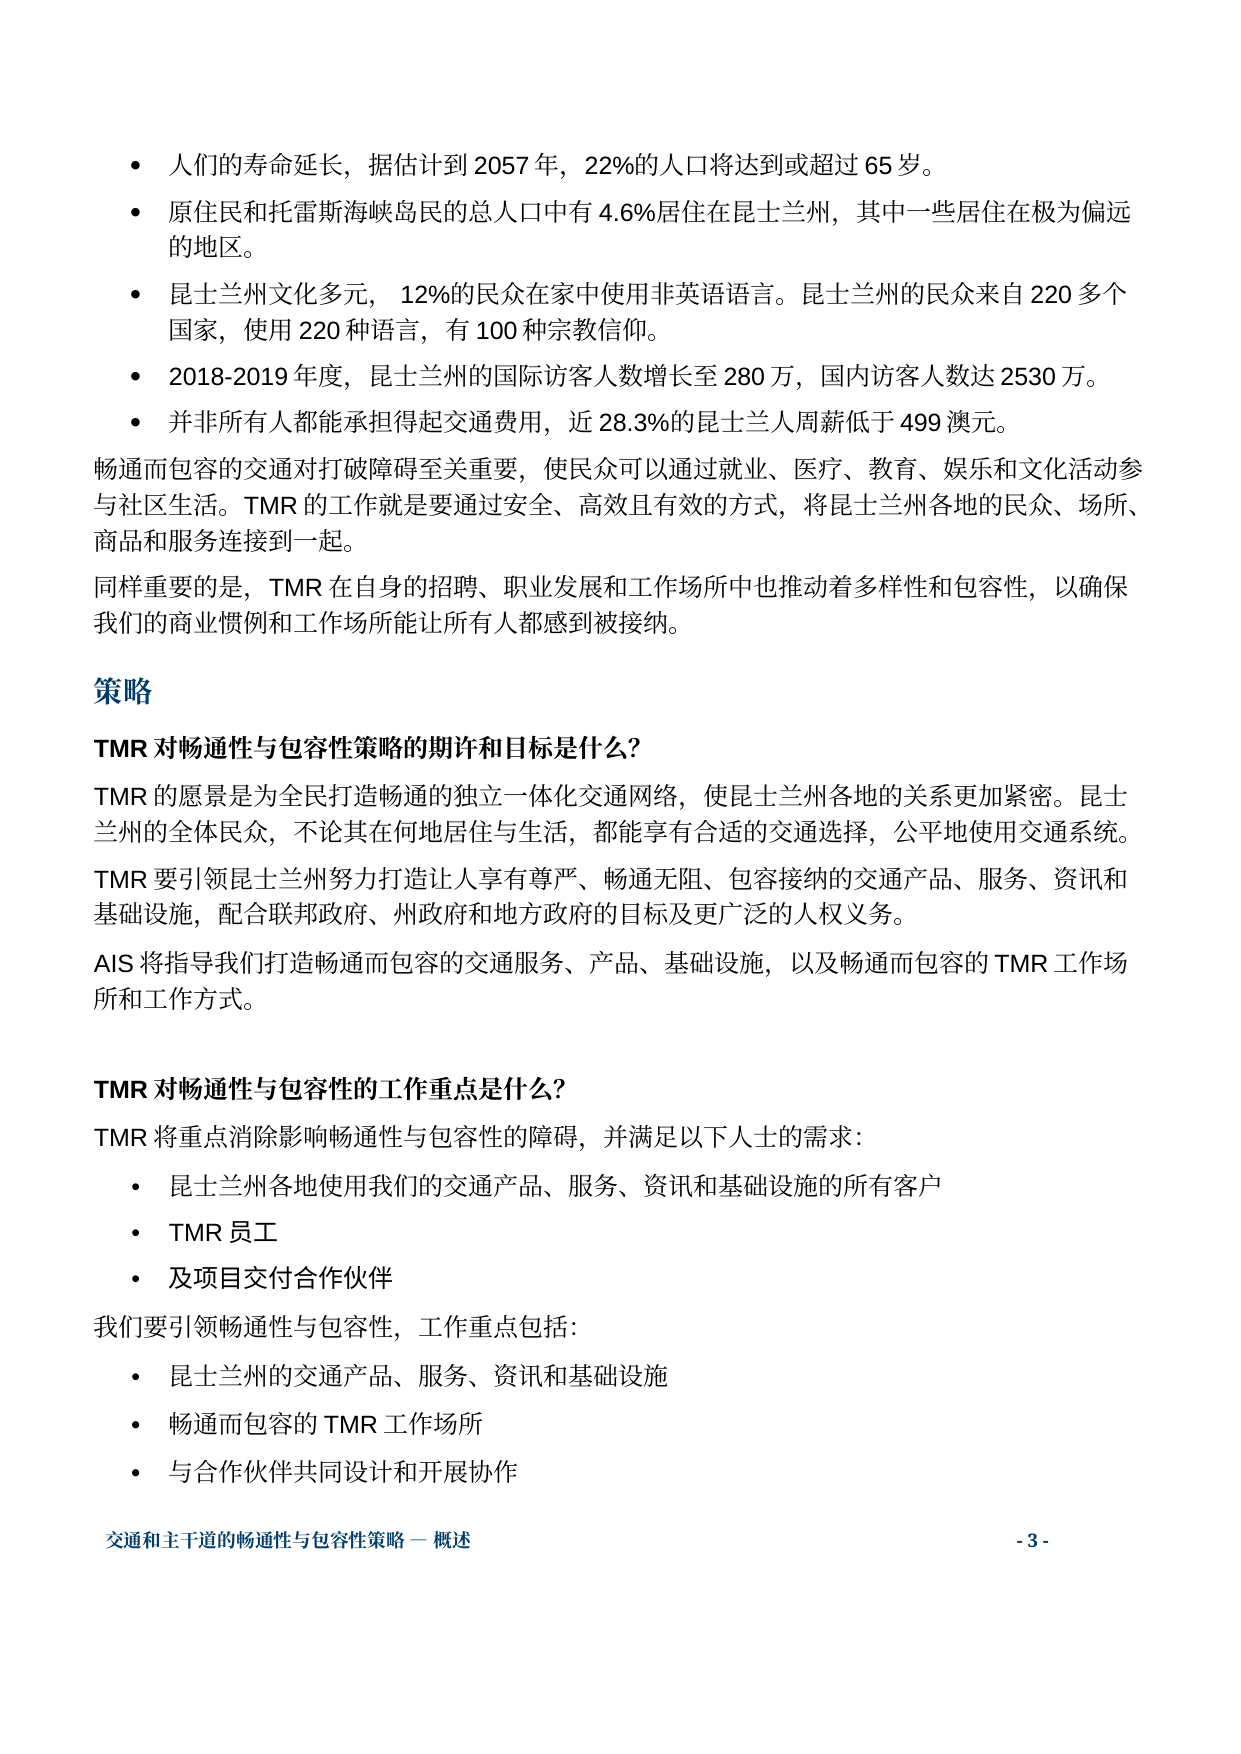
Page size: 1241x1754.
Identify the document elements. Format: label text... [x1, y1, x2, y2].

list 2018-2019年度，昆士兰州的国际访客人数增长至280万，国内访客人数达2530万。 [131, 357, 1146, 393]
list 原住民和托雷斯海峡岛民的总人口中有4.6%居住在昆士兰州，其中一些居住在极为偏远的地区。 [131, 192, 1146, 264]
list 人们的寿命延长，据估计到2057年，22%的人口将达到或超过65岁。 [131, 146, 1146, 182]
text 我们要引领畅通性与包容性，工作重点包括： [94, 1308, 1146, 1344]
list 昆士兰州各地使用我们的交通产品、服务、资讯和基础设施的所有客户 [131, 1166, 1146, 1202]
list 畅通而包容的TMR工作场所 [131, 1404, 1146, 1441]
text TMR对畅通性与包容性的工作重点是什么？ [94, 1069, 1146, 1105]
list 昆士兰州文化多元， 12%的民众在家中使用非英语语言。昆士兰州的民众来自220多个国家，使用220种语言，有100种宗教信仰。 [131, 274, 1146, 346]
text 同样重要的是，TMR在自身的招聘、职业发展和工作场所中也推动着多样性和包容性，以确保我们的商业惯例和工作场所能让所有人都感到被接纳。 [94, 568, 1146, 639]
list 并非所有人都能承担得起交通费用，近28.3%的昆士兰人周薪低于499澳元。 [131, 403, 1146, 439]
list TMR员工 [131, 1214, 1146, 1249]
text TMR要引领昆士兰州努力打造让人享有尊严、畅通无阻、包容接纳的交通产品、服务、资讯和基础设施，配合联邦政府、州政府和地方政府的目标及更广泛的人权义务。 [94, 859, 1146, 931]
text AIS将指导我们打造畅通而包容的交通服务、产品、基础设施，以及畅通而包容的TMR工作场所和工作方式。 [94, 944, 1146, 1016]
list 及项目交付合作伙伴 [131, 1261, 1146, 1295]
text TMR对畅通性与包容性策略的期许和目标是什么？ [94, 728, 1146, 764]
subtitle 策略 [94, 669, 1146, 711]
list 与合作伙伴共同设计和开展协作 [131, 1453, 1146, 1489]
list 昆士兰州的交通产品、服务、资讯和基础设施 [131, 1356, 1146, 1392]
text TMR的愿景是为全民打造畅通的独立一体化交通网络，使昆士兰州各地的关系更加紧密。昆士兰州的全体民众，不论其在何地居住与生活，都能享有合适的交通选择，公平地使用交通系统。 [94, 777, 1146, 849]
text TMR将重点消除影响畅通性与包容性的障碍，并满足以下人士的需求： [94, 1118, 1146, 1154]
text 畅通而包容的交通对打破障碍至关重要，使民众可以通过就业、医疗、教育、娱乐和文化活动参与社区生活。TMR的工作就是要通过安全、高效且有效的方式，将昆士兰州各地的民众、场所、商品和服务连接到一起。 [94, 449, 1146, 557]
